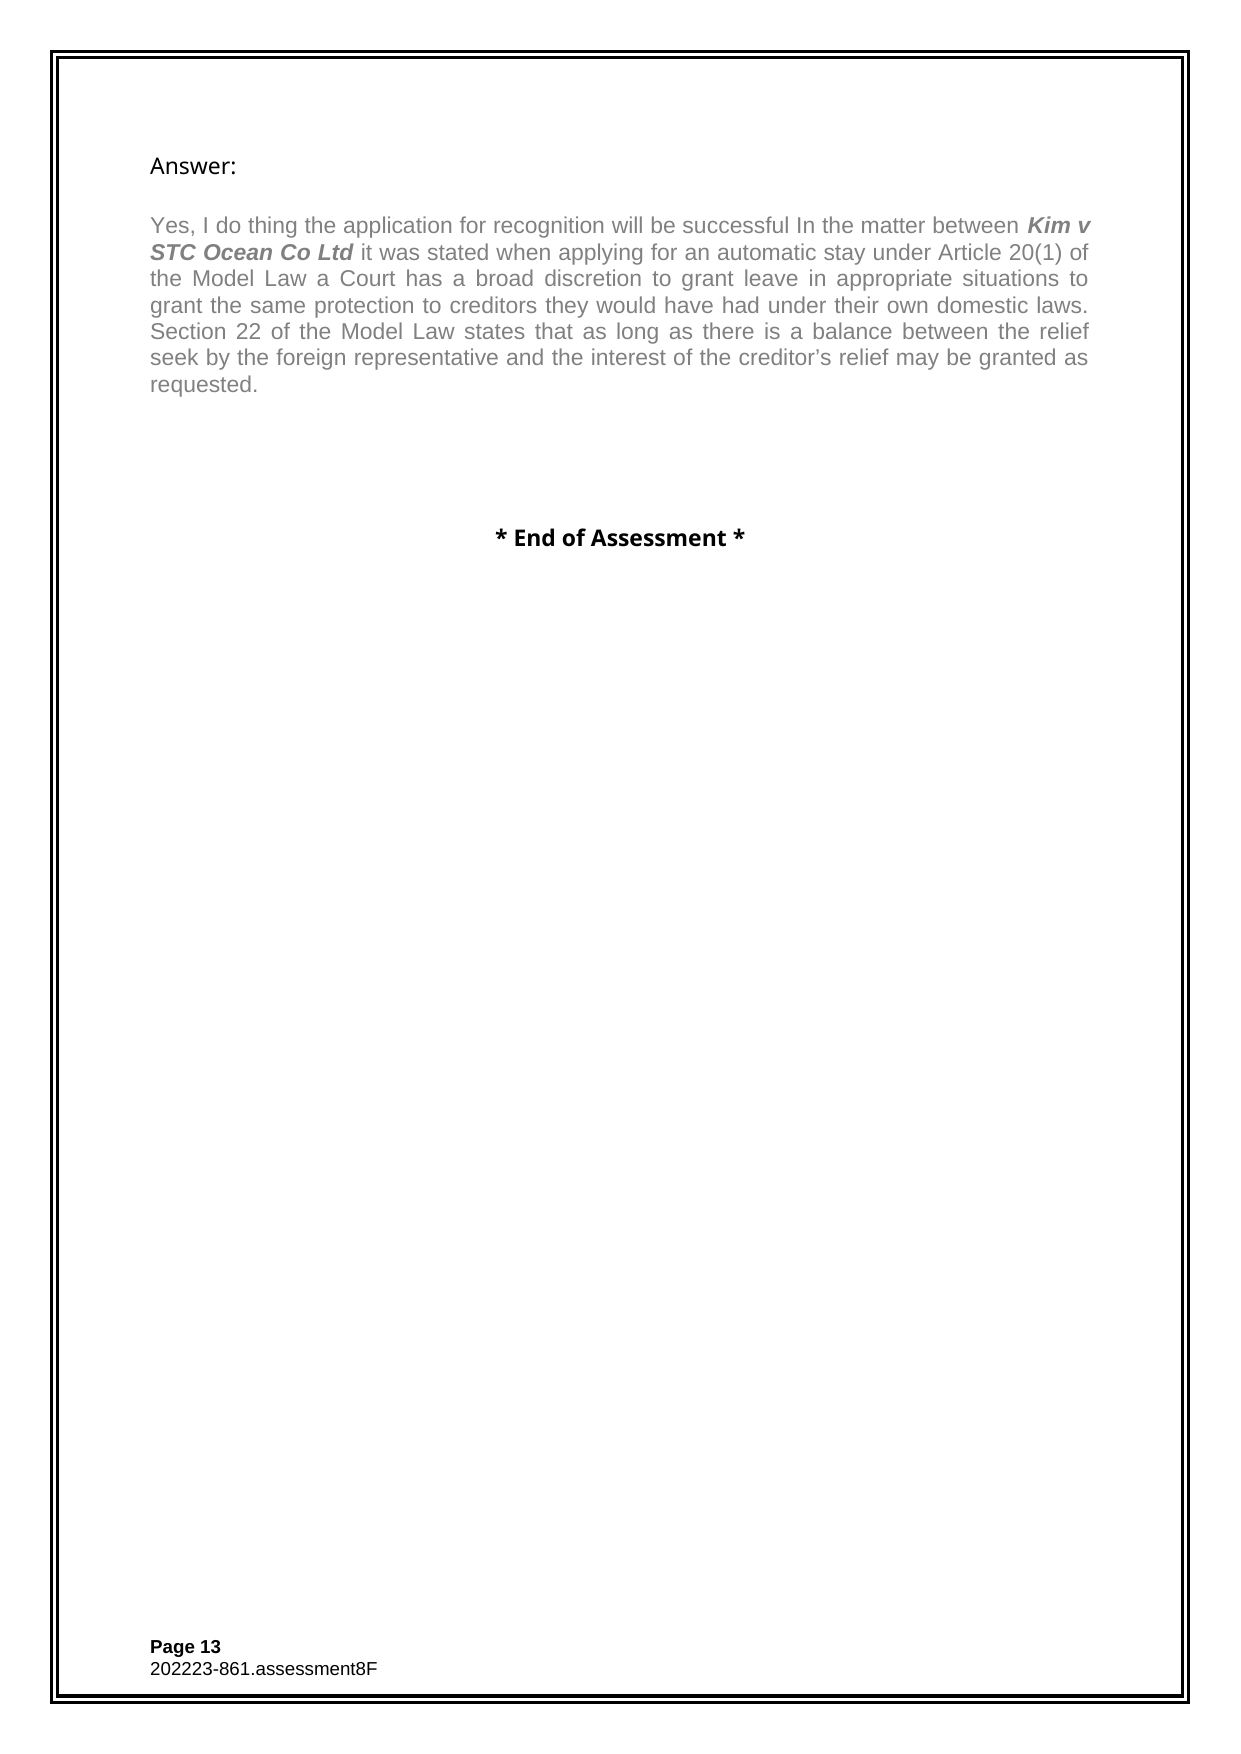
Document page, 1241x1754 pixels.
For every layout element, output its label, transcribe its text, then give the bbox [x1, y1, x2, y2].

text Yes, I do thing the application for recognition will be successful In the matter between Kim v STC Ocean Co Ltd it was stated when applying for an automatic stay under Article 20(1) of the Model Law a Court has a broad discretion to grant leave in appropriate situations to grant the same protection to creditors they would have had under their own domestic laws. Section 22 of the Model Law states that as long as there is a balance between the relief seek by the foreign representative and the interest of the creditor’s relief may be granted as requested. [150, 212, 1090, 397]
text * End of Assessment * [150, 522, 1090, 553]
text Answer: [150, 150, 1090, 181]
